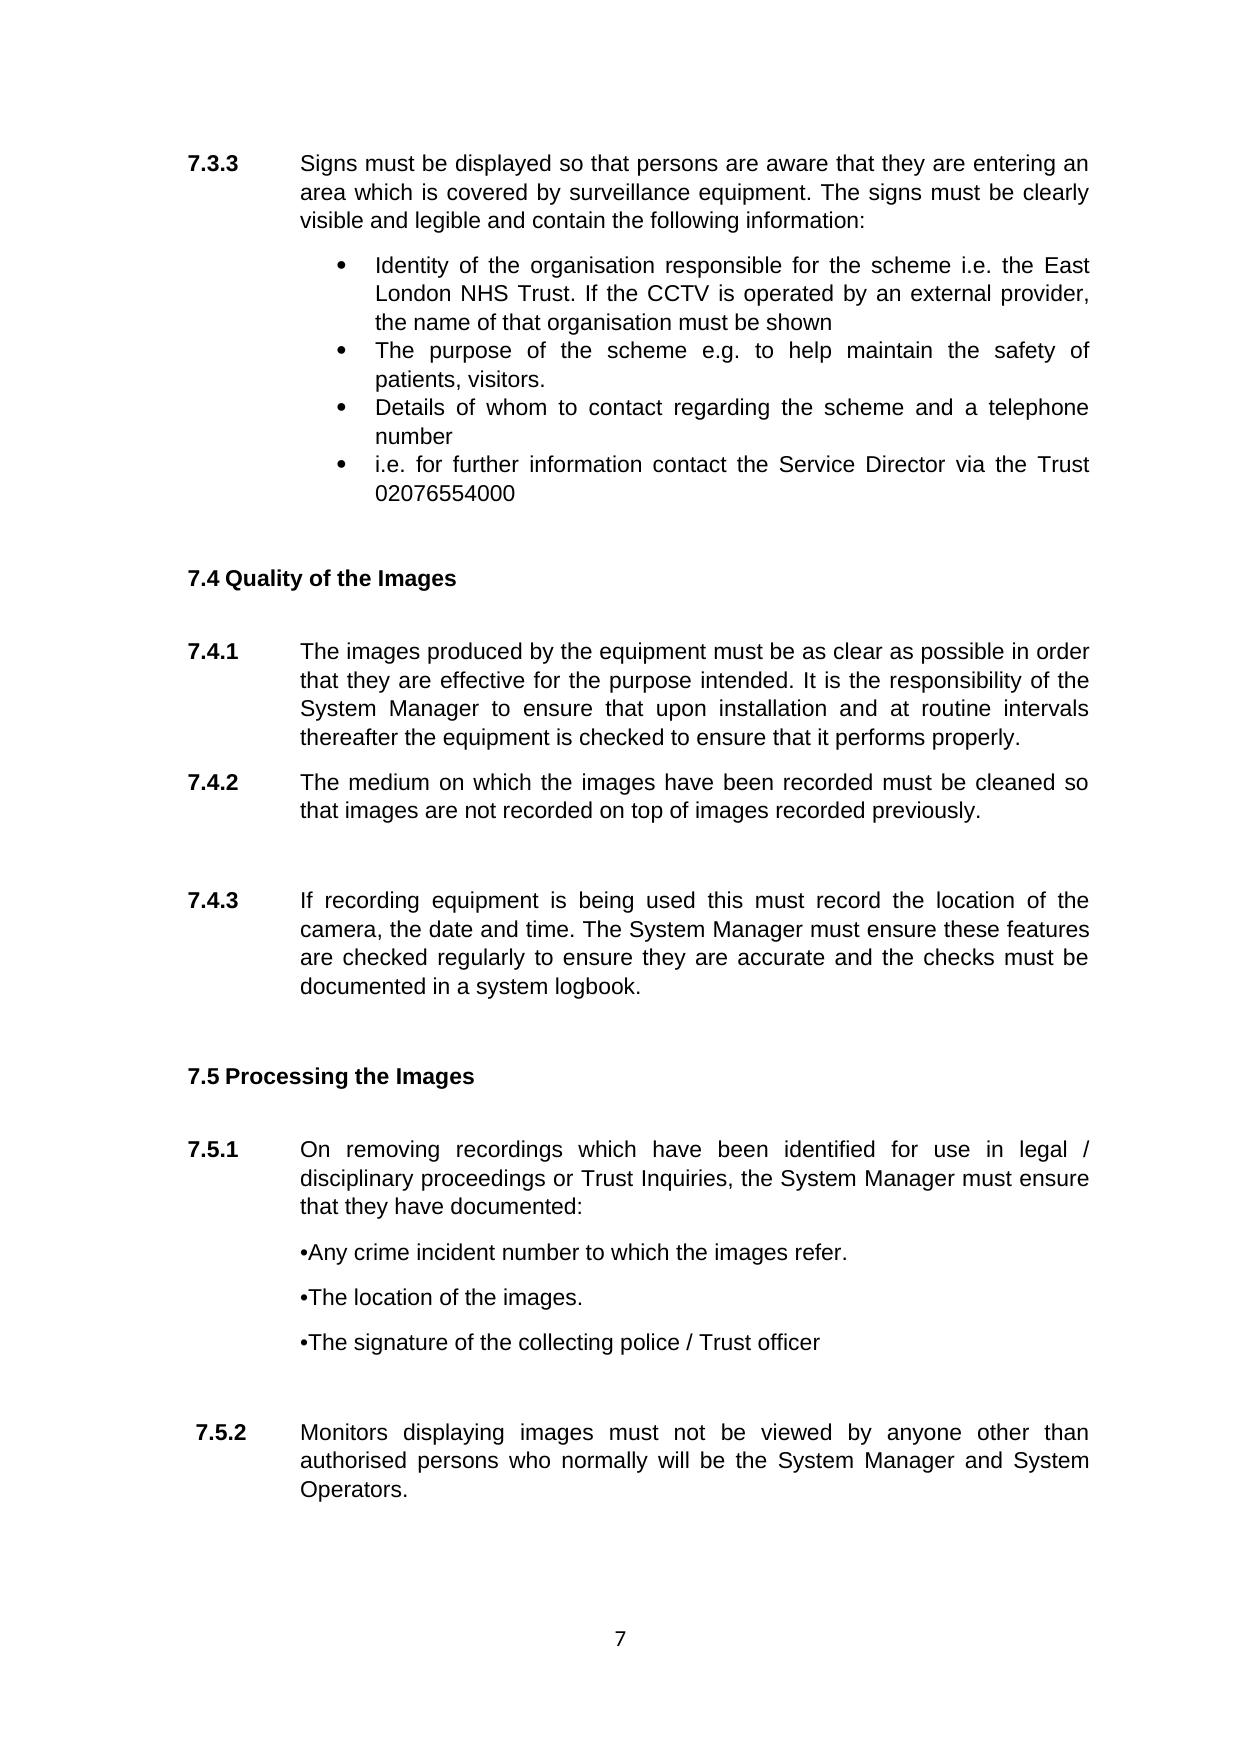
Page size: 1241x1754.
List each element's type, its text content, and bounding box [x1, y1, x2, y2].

text 7.5.2 Monitors displaying images must not be viewed by anyone other than authorised persons who normally will be the System Manager and System Operators. [195, 1419, 1090, 1502]
list Processing the Images [187, 1063, 1090, 1089]
text 7.4.1 The images produced by the equipment must be as clear as possible in order that they are effective for the purpose intended. It is the responsibility of the System Manager to ensure that upon installation and at routine intervals thereafter the equipment is checked to ensure that it performs properly. [187, 638, 1090, 750]
text •Any crime incident number to which the images refer. [300, 1238, 1090, 1265]
text •The signature of the collecting police / Trust officer [300, 1329, 1090, 1355]
text 7.4.3 If recording equipment is being used this must record the location of the camera, the date and time. The System Manager must ensure these features are checked regularly to ensure they are accurate and the checks must be documented in a system logbook. [187, 887, 1090, 999]
list Identity of the organisation responsible for the scheme i.e. the East London NHS Trust. If the CCTV is operated by an external provider, the name of that organisation must be shown [337, 252, 1090, 335]
text 7.3.3 Signs must be displayed so that persons are aware that they are entering an area which is covered by surveillance equipment. The signs must be clearly visible and legible and contain the following information: [187, 150, 1090, 233]
list Details of whom to contact regarding the scheme and a telephone number [337, 394, 1090, 449]
text •The location of the images. [300, 1283, 1090, 1310]
list i.e. for further information contact the Service Director via the Trust 02076554000 [337, 451, 1090, 506]
list The purpose of the scheme e.g. to help maintain the safety of patients, visitors. [337, 337, 1090, 392]
text 7.4.2 The medium on which the images have been recorded must be cleaned so that images are not recorded on top of images recorded previously. [187, 769, 1090, 823]
text 7.5.1 On removing recordings which have been identified for use in legal / disciplinary proceedings or Trust Inquiries, the System Manager must ensure that they have documented: [187, 1136, 1090, 1220]
list Quality of the Images [187, 565, 1090, 591]
